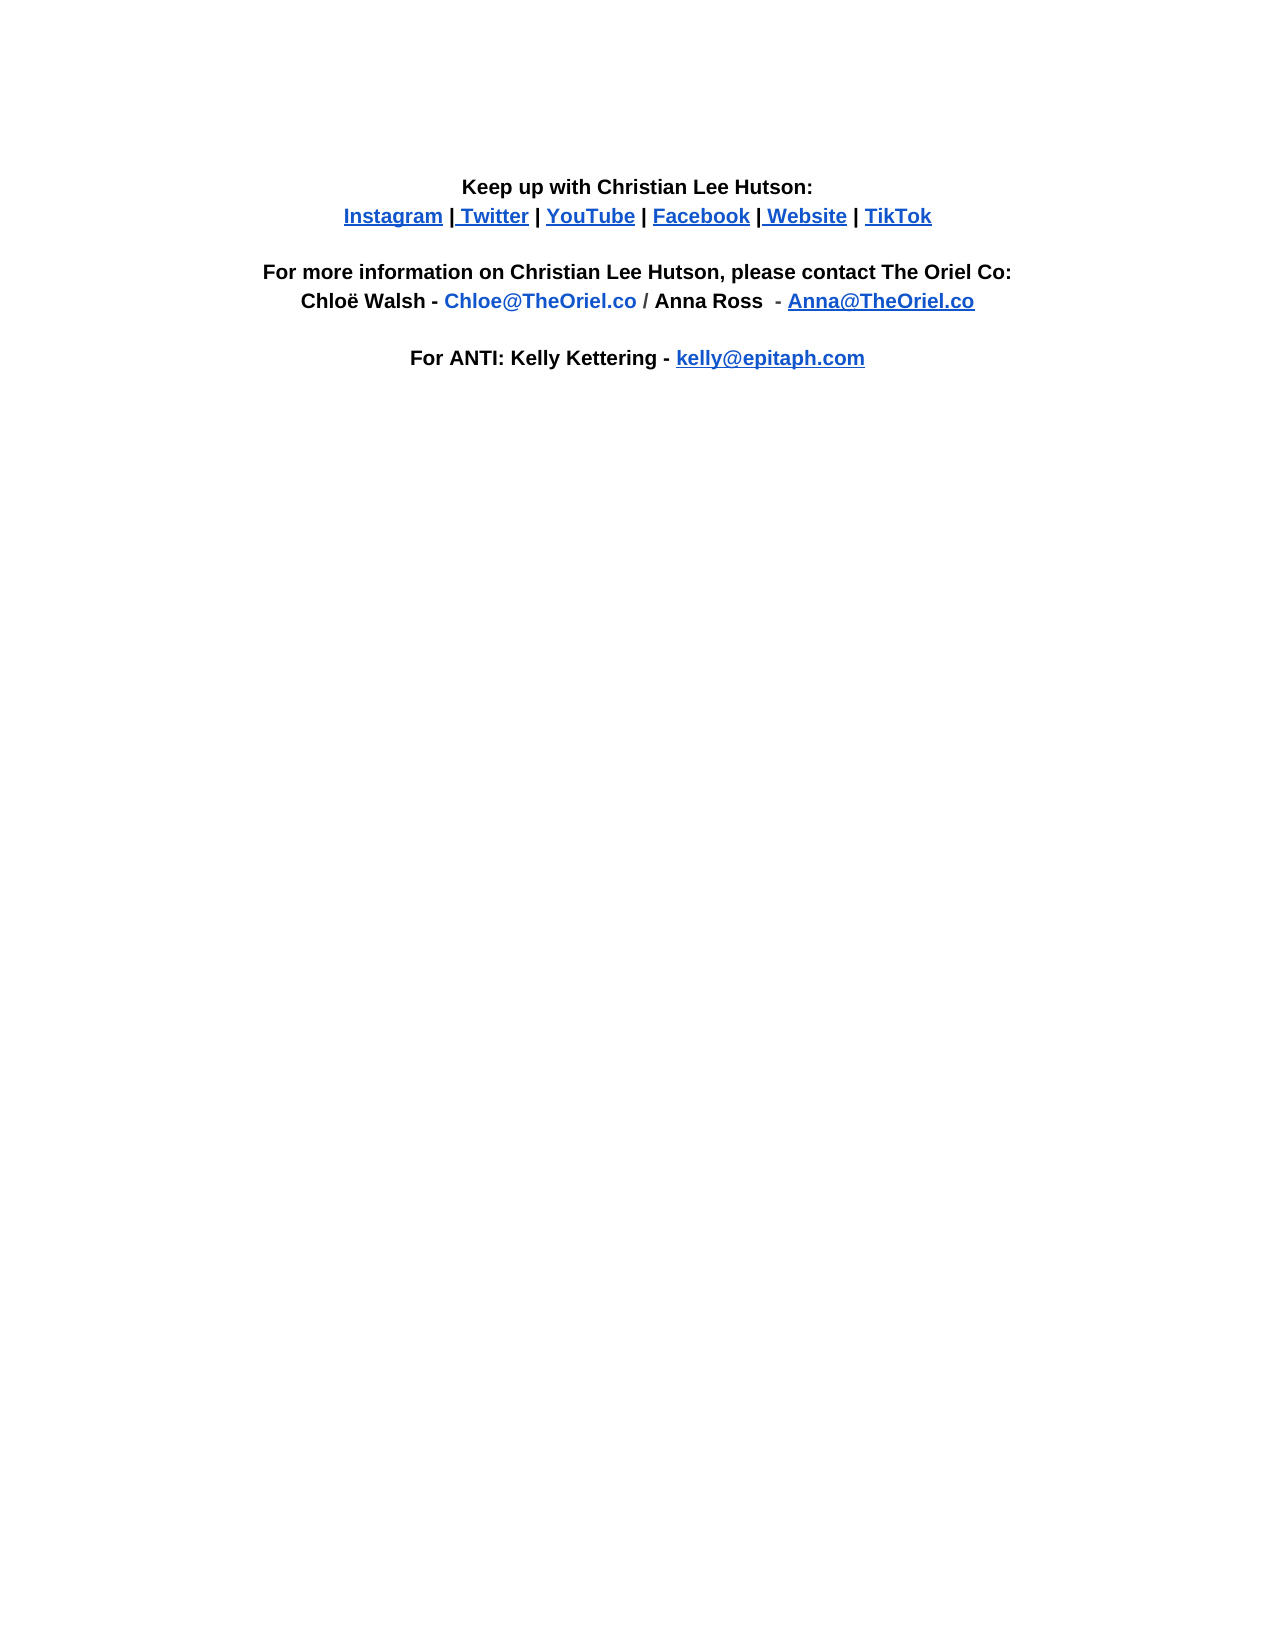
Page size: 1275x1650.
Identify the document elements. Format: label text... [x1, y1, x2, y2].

text For ANTI: Kelly Kettering - kelly@epitaph.com [150, 346, 1125, 370]
text Instagram | Twitter | YouTube | Facebook | Website | TikTok [150, 203, 1125, 227]
text Keep up with Christian Lee Hutson: [150, 175, 1125, 199]
text For more information on Christian Lee Hutson, please contact The Oriel Co: [150, 260, 1125, 284]
text Chloë Walsh - Chloe@TheOriel.co / Anna Ross - Anna@TheOriel.co [150, 288, 1125, 312]
